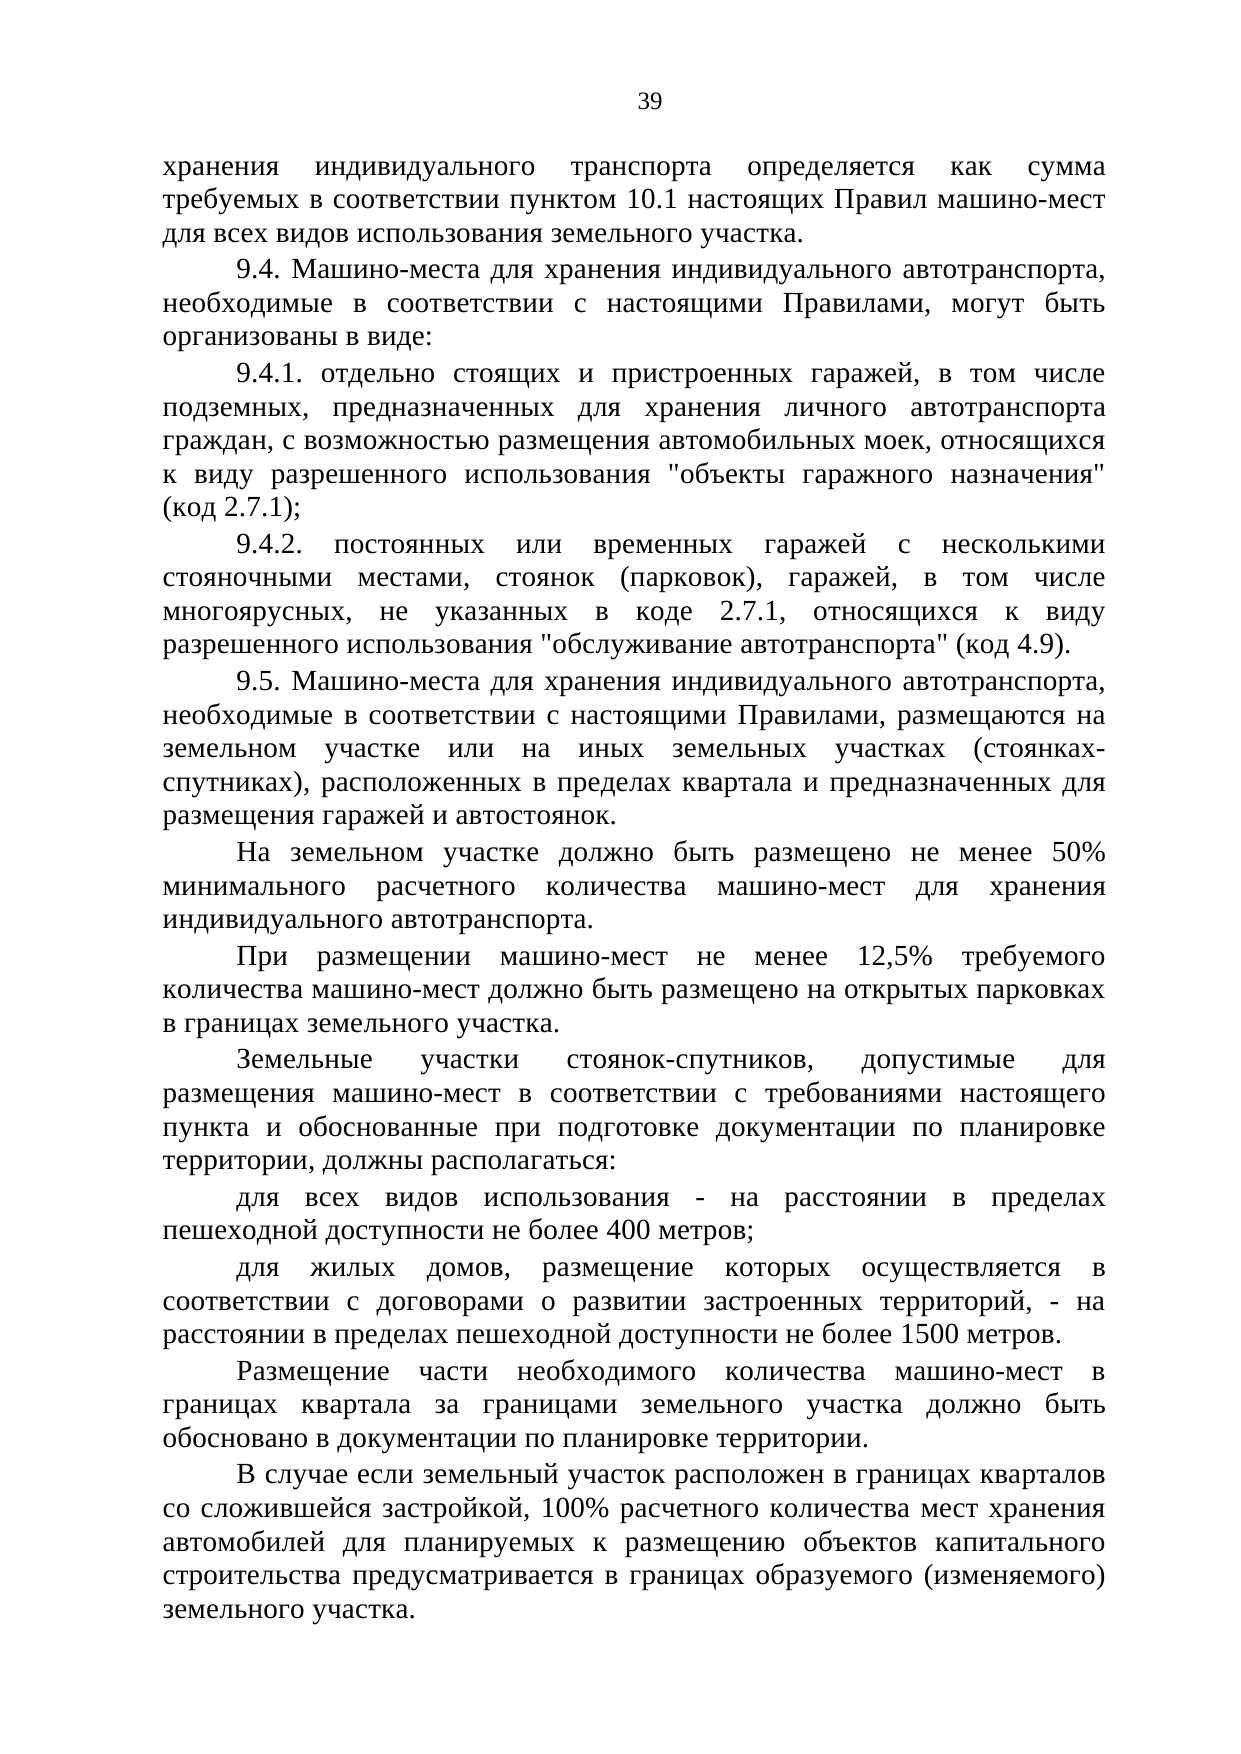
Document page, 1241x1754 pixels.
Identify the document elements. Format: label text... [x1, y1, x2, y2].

text для жилых домов, размещение которых осуществляется в соответствии с договорами о развитии застроенных территорий, - на расстоянии в пределах пешеходной доступности не более 1500 метров. [162, 1249, 1107, 1350]
text 9.4.2. постоянных или временных гаражей с несколькими стояночными местами, стоянок (парковок), гаражей, в том числе многоярусных, не указанных в коде 2.7.1, относящихся к виду разрешенного использования "обслуживание автотранспорта" (код 4.9). [162, 526, 1107, 660]
text для всех видов использования - на расстоянии в пределах пешеходной доступности не более 400 метров; [162, 1179, 1107, 1246]
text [162, 148, 1107, 248]
text 9.4. Машино-места для хранения индивидуального автотранспорта, необходимые в соответствии с настоящими Правилами, могут быть организованы в виде: [162, 251, 1107, 352]
text На земельном участке должно быть размещено не менее 50% минимального расчетного количества машино-мест для хранения индивидуального автотранспорта. [162, 834, 1107, 935]
text При размещении машино-мест не менее 12,5% требуемого количества машино-мест должно быть размещено на открытых парковках в границах земельного участка. [162, 938, 1107, 1038]
text Земельные участки стоянок-спутников, допустимые для размещения машино-мест в соответствии с требованиями настоящего пункта и обоснованные при подготовке документации по планировке территории, должны располагаться: [162, 1042, 1107, 1176]
text 9.4.1. отдельно стоящих и пристроенных гаражей, в том числе подземных, предназначенных для хранения личного автотранспорта граждан, с возможностью размещения автомобильных моек, относящихся к виду разрешенного использования "объекты гаражного назначения" (код 2.7.1); [162, 355, 1107, 523]
text В случае если земельный участок расположен в границах кварталов со сложившейся застройкой, 100% расчетного количества мест хранения автомобилей для планируемых к размещению объектов капитального строительства предусматривается в границах образуемого (изменяемого) земельного участка. [162, 1457, 1107, 1624]
text Размещение части необходимого количества машино-мест в границах квартала за границами земельного участка должно быть обосновано в документации по планировке территории. [162, 1353, 1107, 1453]
text 9.5. Машино-места для хранения индивидуального автотранспорта, необходимые в соответствии с настоящими Правилами, размещаются на земельном участке или на иных земельных участках (стоянках-спутниках), расположенных в пределах квартала и предназначенных для размещения гаражей и автостоянок. [162, 663, 1107, 831]
